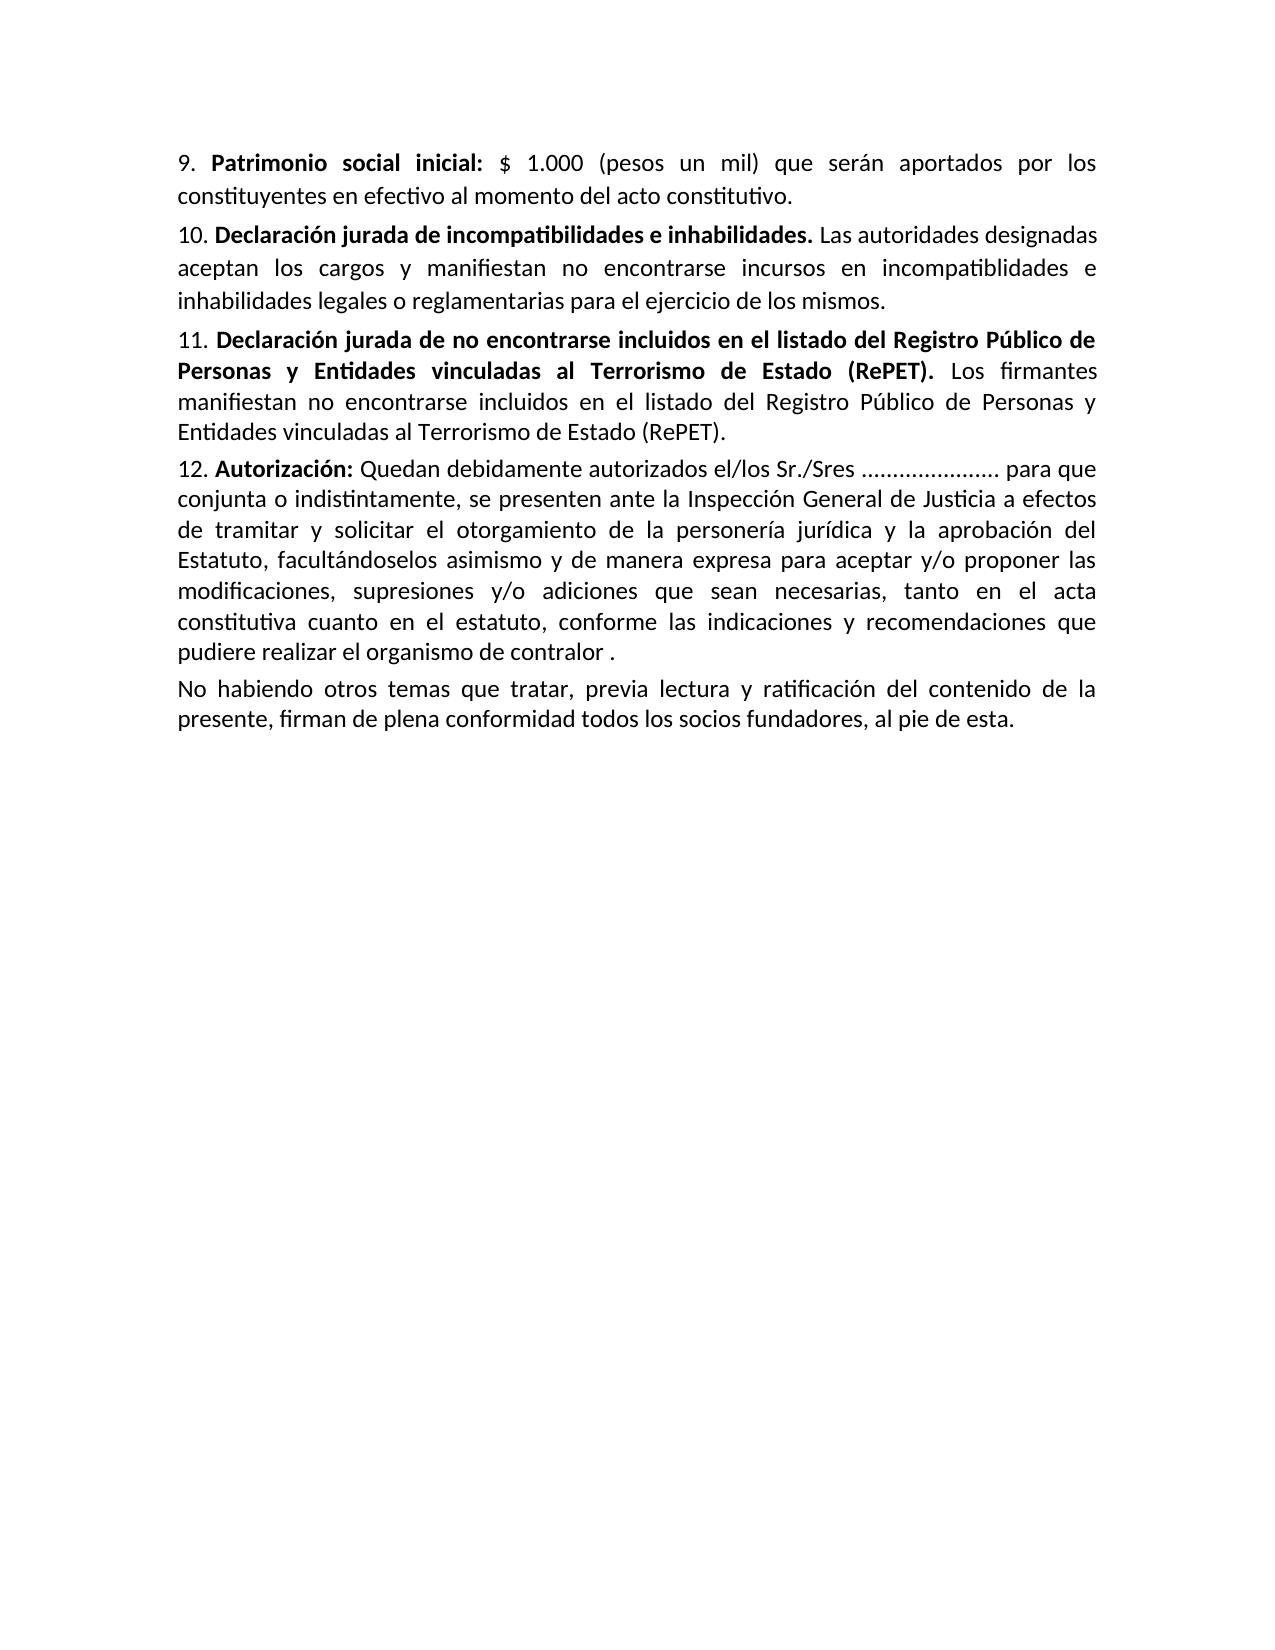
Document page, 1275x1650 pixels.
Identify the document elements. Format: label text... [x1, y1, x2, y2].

text No habiendo otros temas que tratar, previa lectura y ratificación del contenido de la presente, firman de plena conformidad todos los socios fundadores, al pie de esta. [177, 673, 1098, 734]
text 12. Autorización: Quedan debidamente autorizados el/los Sr./Sres ...................... para que conjunta o indistintamente, se presenten ante la Inspección General de Justicia a efectos de tramitar y solicitar el otorgamiento de la personería jurídica y la aprobación del Estatuto, facultándoselos asimismo y de manera expresa para aceptar y/o proponer las modificaciones, supresiones y/o adiciones que sean necesarias, tanto en el acta constitutiva cuanto en el estatuto, conforme las indicaciones y recomendaciones que pudiere realizar el organismo de contralor . [177, 453, 1098, 667]
text 10. Declaración jurada de incompatibilidades e inhabilidades. Las autoridades designadas aceptan los cargos y manifiestan no encontrarse incursos en incompatiblidades e inhabilidades legales o reglamentarias para el ejercicio de los mismos. [177, 220, 1098, 316]
text 11. Declaración jurada de no encontrarse incluidos en el listado del Registro Público de Personas y Entidades vinculadas al Terrorismo de Estado (RePET). Los firmantes manifiestan no encontrarse incluidos en el listado del Registro Público de Personas y Entidades vinculadas al Terrorismo de Estado (RePET). [177, 325, 1098, 447]
text 9. Patrimonio social inicial: $ 1.000 (pesos un mil) que serán aportados por los constituyentes en efectivo al momento del acto constitutivo. [177, 148, 1098, 211]
